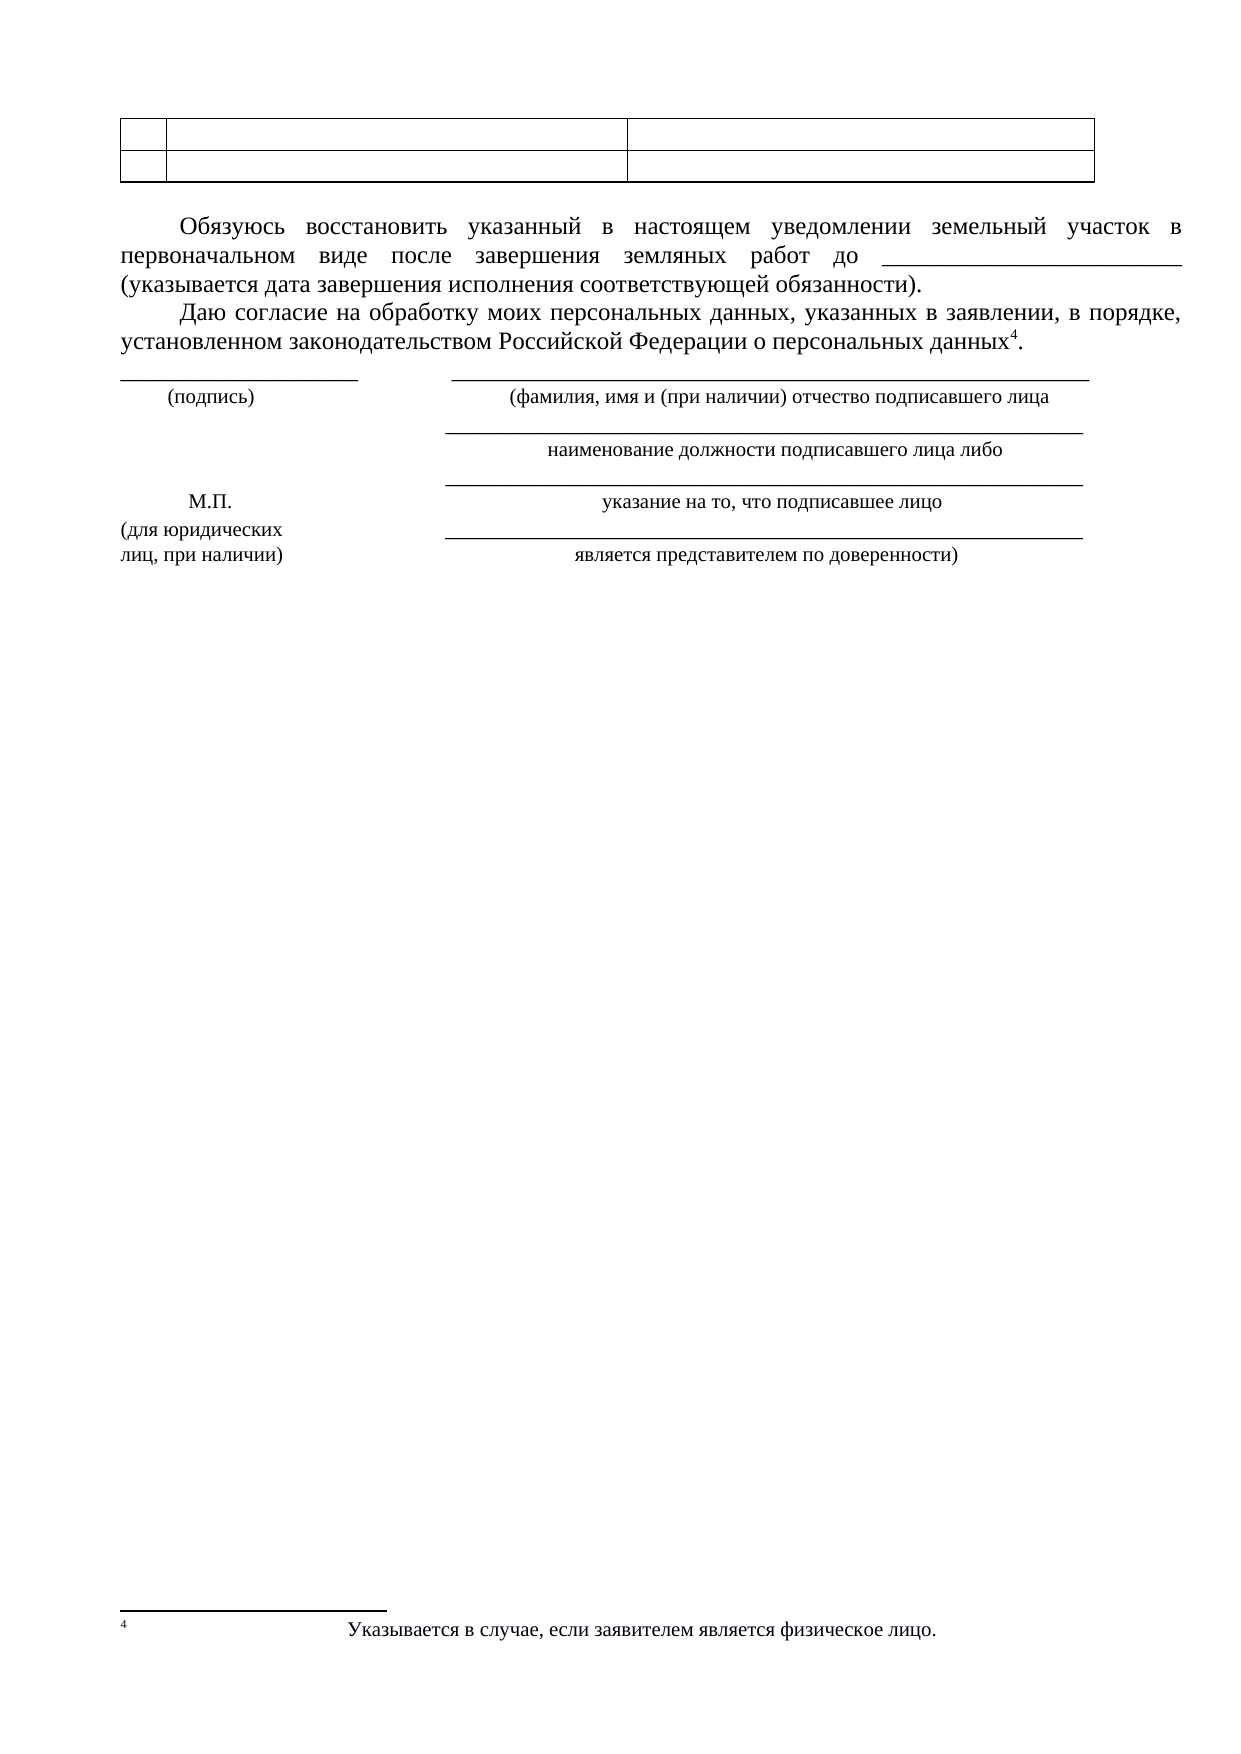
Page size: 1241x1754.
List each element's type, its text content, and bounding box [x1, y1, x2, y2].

text Обязуюсь восстановить указанный в настоящем уведомлении земельный участок в первоначальном виде после завершения земляных работ до ________________________ (указывается дата завершения исполнения соответствующей обязанности). [120, 211, 1183, 297]
table_cell [121, 119, 166, 150]
table_cell [628, 119, 1094, 150]
table_cell [628, 151, 1094, 181]
text ___________________________________________________ [120, 461, 1183, 489]
text ___________________________________________________ [120, 408, 1183, 436]
table_cell [167, 151, 627, 181]
text (подпись) (фамилия, имя и (при наличии) отчество подписавшего лица [120, 384, 1183, 408]
table_cell [167, 119, 627, 150]
text наименование должности подписавшего лица либо [120, 436, 1183, 461]
text ___________________ ___________________________________________________ [120, 355, 1183, 384]
text лиц, при наличии) является представителем по доверенности) [120, 542, 1183, 566]
table_cell [121, 151, 166, 181]
text М.П. указание на то, что подписавшее лицо [120, 489, 1183, 513]
text Даю согласие на обработку моих персональных данных, указанных в заявлении, в порядке, установленном законодательством Российской Федерации о персональных данных. [120, 297, 1183, 355]
text (для юридических ___________________________________________________ [120, 513, 1183, 542]
